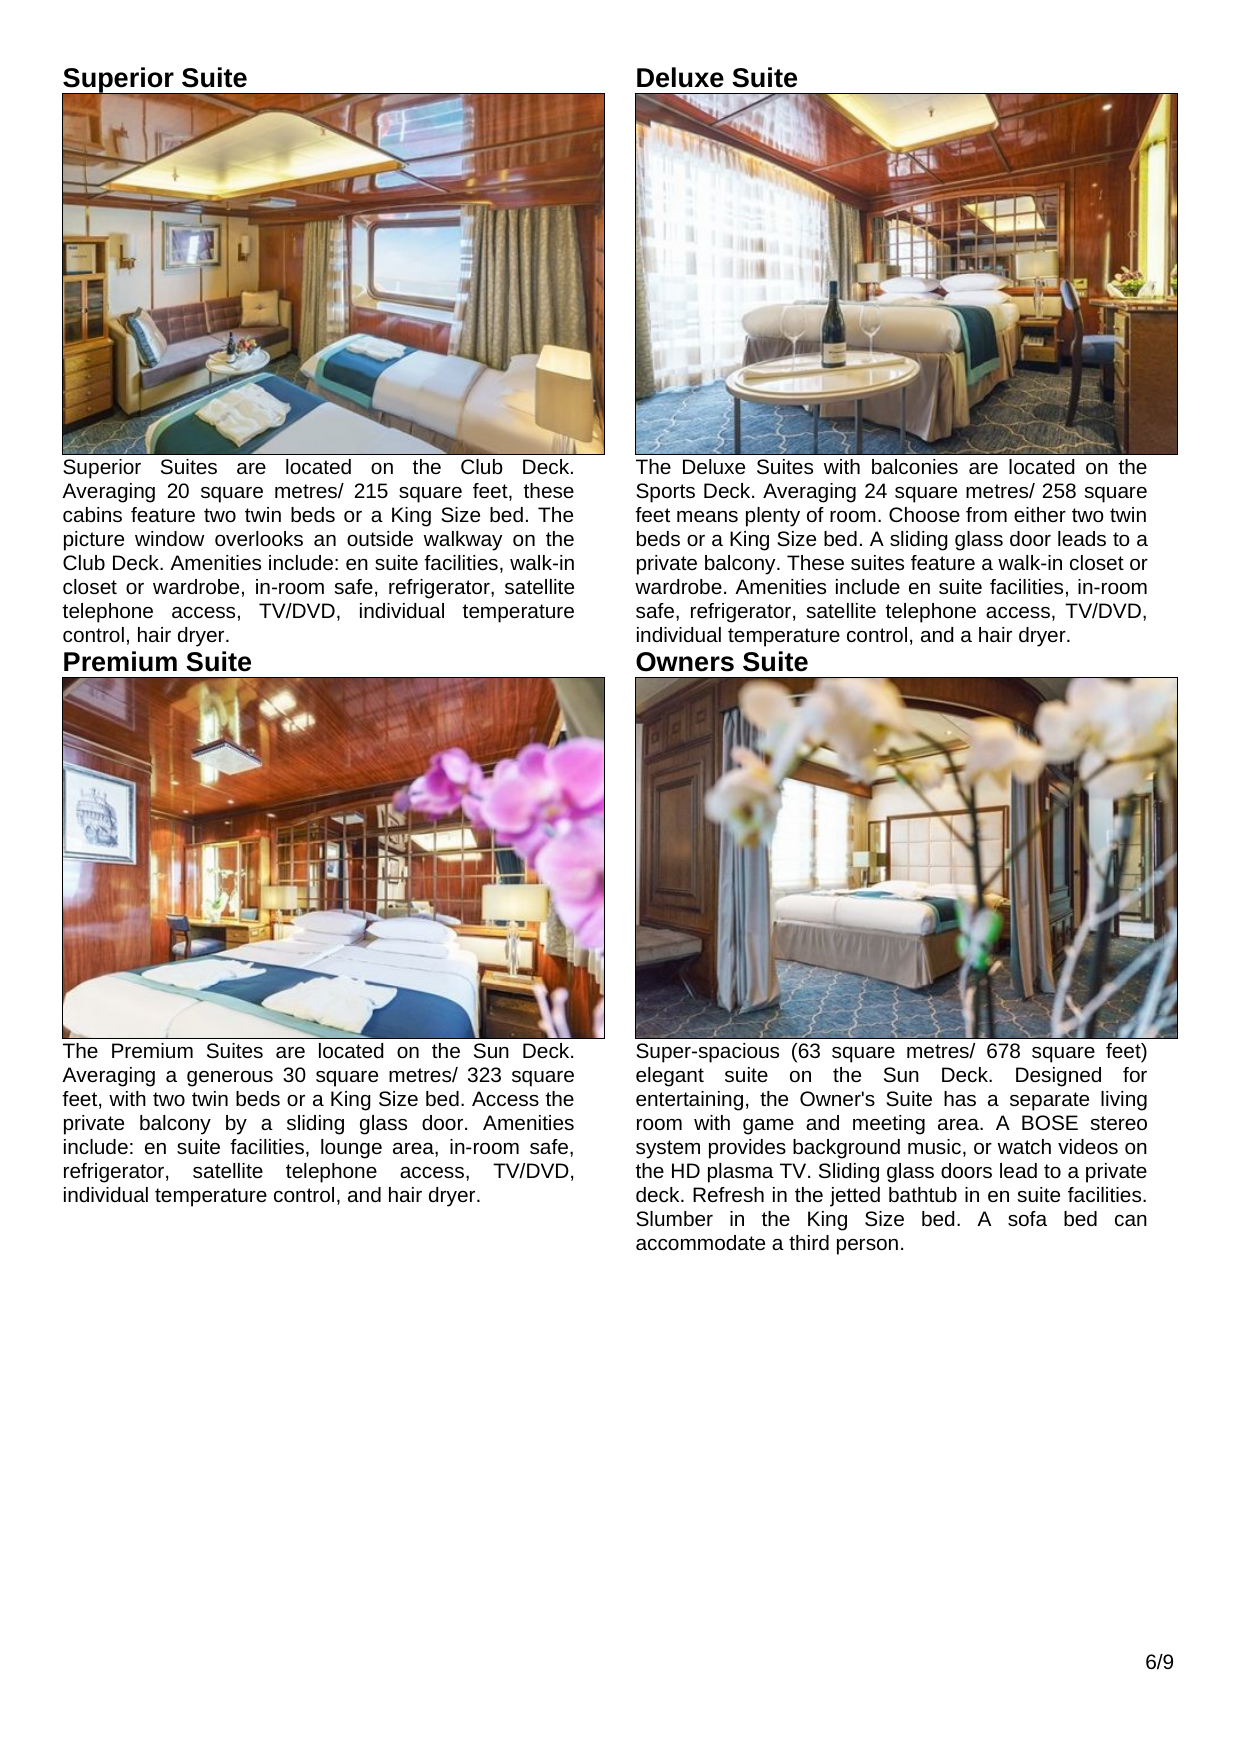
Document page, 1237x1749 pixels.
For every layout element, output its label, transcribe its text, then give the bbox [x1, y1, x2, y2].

picture [636, 678, 1177, 1038]
table_cell Premium Suite The Premium Suites are located on the Sun Deck. Averaging a generous 30 square metres/ 323 square feet, with two twin beds or a King Size bed. Access the private balcony by a sliding glass door. Amenities include: en suite facilities, lounge area, in-room safe, refrigerator, satellite telephone access, TV/DVD, individual temperature control, and hair dryer. [51, 646, 624, 1254]
picture [63, 94, 604, 454]
table_cell Owners Suite Super-spacious (63 square metres/ 678 square feet) elegant suite on the Sun Deck. Designed for entertaining, the Owner's Suite has a separate living room with game and meeting area. A BOSE stereo system provides background music, or watch videos on the HD plasma TV. Sliding glass doors lead to a private deck. Refresh in the jetted bathtub in en suite facilities. Slumber in the King Size bed. A sofa bed can accommodate a third person. [624, 646, 1197, 1254]
table_cell Deluxe Suite The Deluxe Suites with balconies are located on the Sports Deck. Averaging 24 square metres/ 258 square feet means plenty of room. Choose from either two twin beds or a King Size bed. A sliding glass door leads to a private balcony. These suites feature a walk-in closet or wardrobe. Amenities include en suite facilities, in-room safe, refrigerator, satellite telephone access, TV/DVD, individual temperature control, and a hair dryer. [624, 63, 1197, 646]
table_cell Superior Suite Superior Suites are located on the Club Deck. Averaging 20 square metres/ 215 square feet, these cabins feature two twin beds or a King Size bed. The picture window overlooks an outside walkway on the Club Deck. Amenities include: en suite facilities, walk-in closet or wardrobe, in-room safe, refrigerator, satellite telephone access, TV/DVD, individual temperature control, hair dryer. [51, 63, 624, 646]
picture [636, 94, 1177, 454]
picture [63, 678, 604, 1038]
